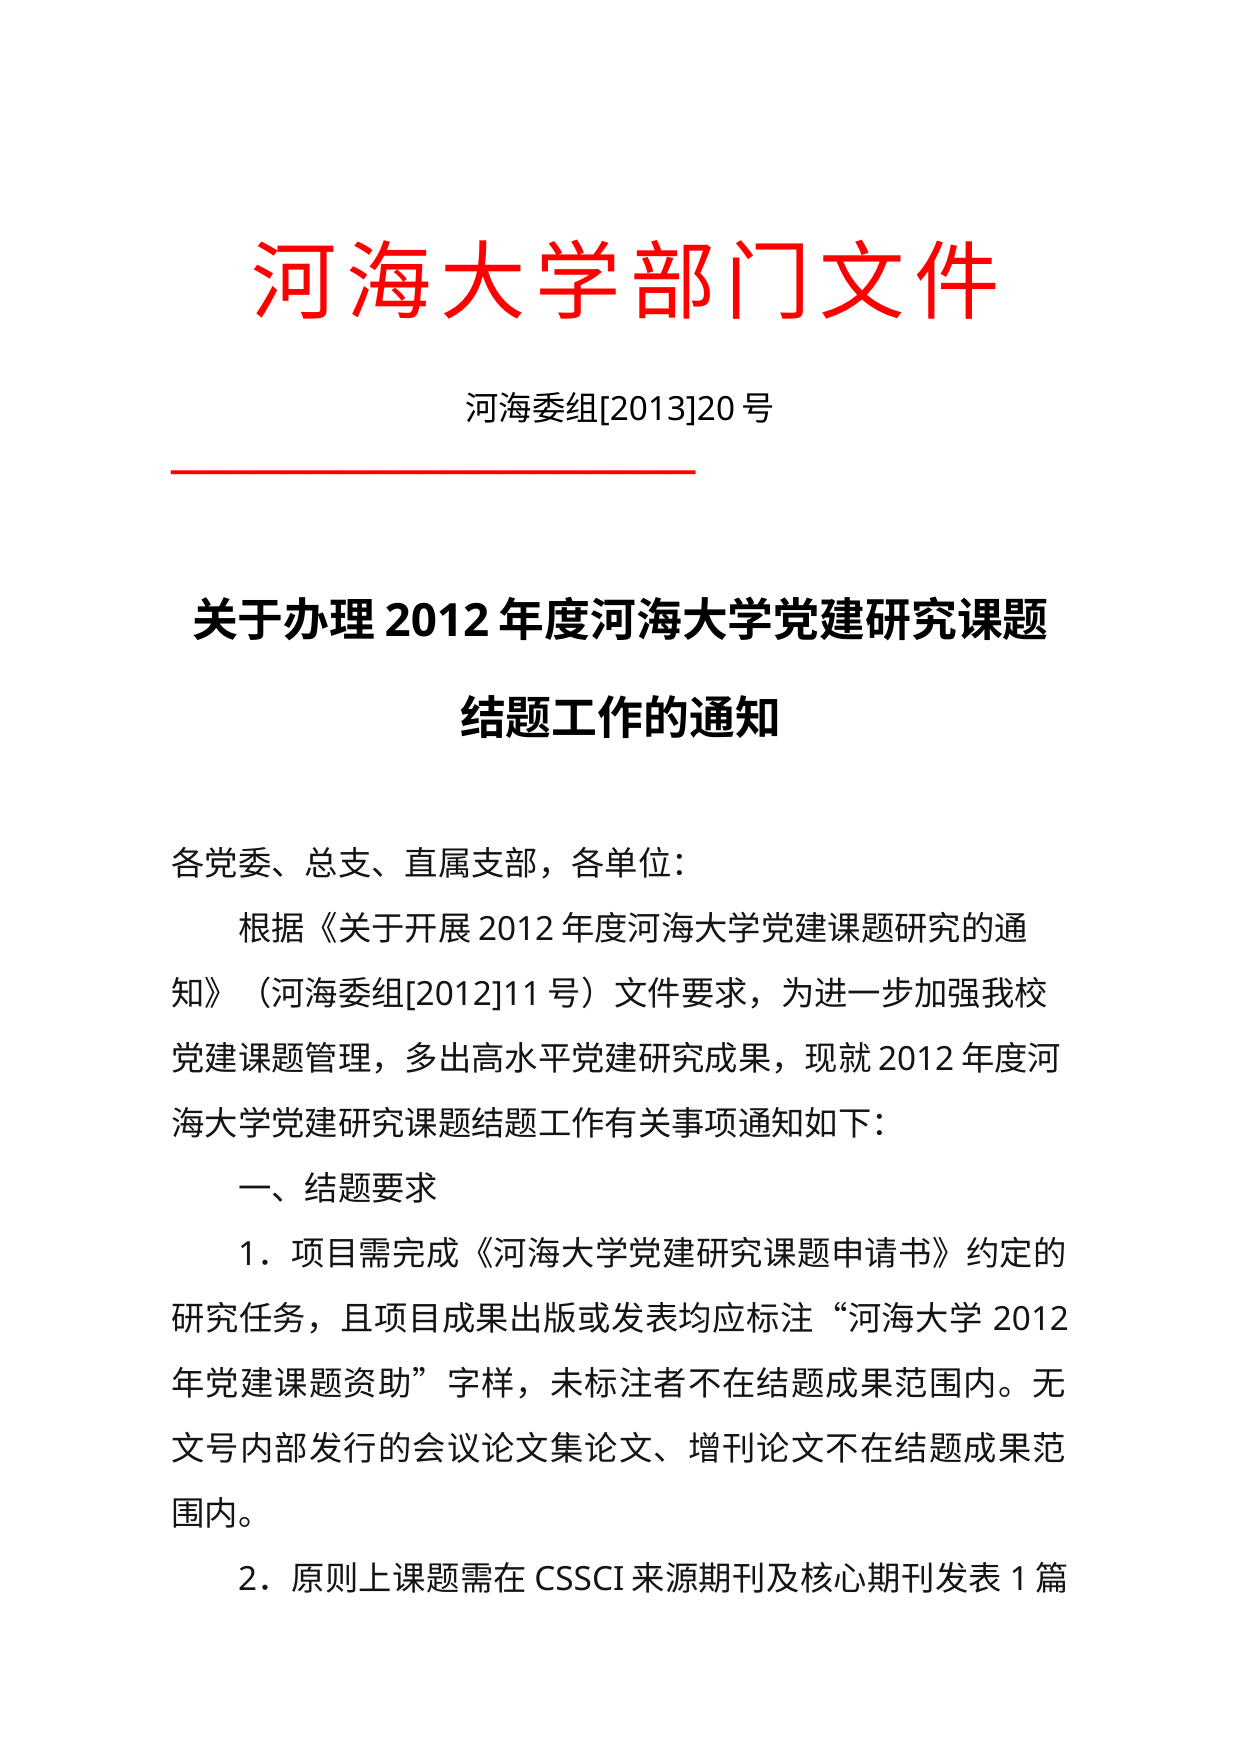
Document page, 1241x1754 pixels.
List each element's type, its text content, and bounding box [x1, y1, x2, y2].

text 结题工作的通知 [171, 666, 1069, 763]
text 关于办理2012年度河海大学党建研究课题 [171, 568, 1069, 666]
text 根据《关于开展2012年度河海大学党建课题研究的通知》（河海委组[2012]11号）文件要求，为进一步加强我校党建课题管理，多出高水平党建研究成果，现就2012年度河海大学党建研究课题结题工作有关事项通知如下： [171, 893, 1069, 1153]
text 一、结题要求 [171, 1153, 1069, 1218]
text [171, 1543, 1069, 1608]
text ─────────────────── [171, 438, 1069, 503]
text 各党委、总支、直属支部，各单位： [171, 828, 1069, 893]
text 1．项目需完成《河海大学党建研究课题申请书》约定的研究任务，且项目成果出版或发表均应标注“河海大学2012年党建课题资助”字样，未标注者不在结题成果范围内。无文号内部发行的会议论文集论文、增刊论文不在结题成果范围内。 [171, 1218, 1069, 1543]
text 河海大学部门文件 [182, 211, 1069, 341]
text 河海委组[2013]20号 [171, 373, 1069, 438]
